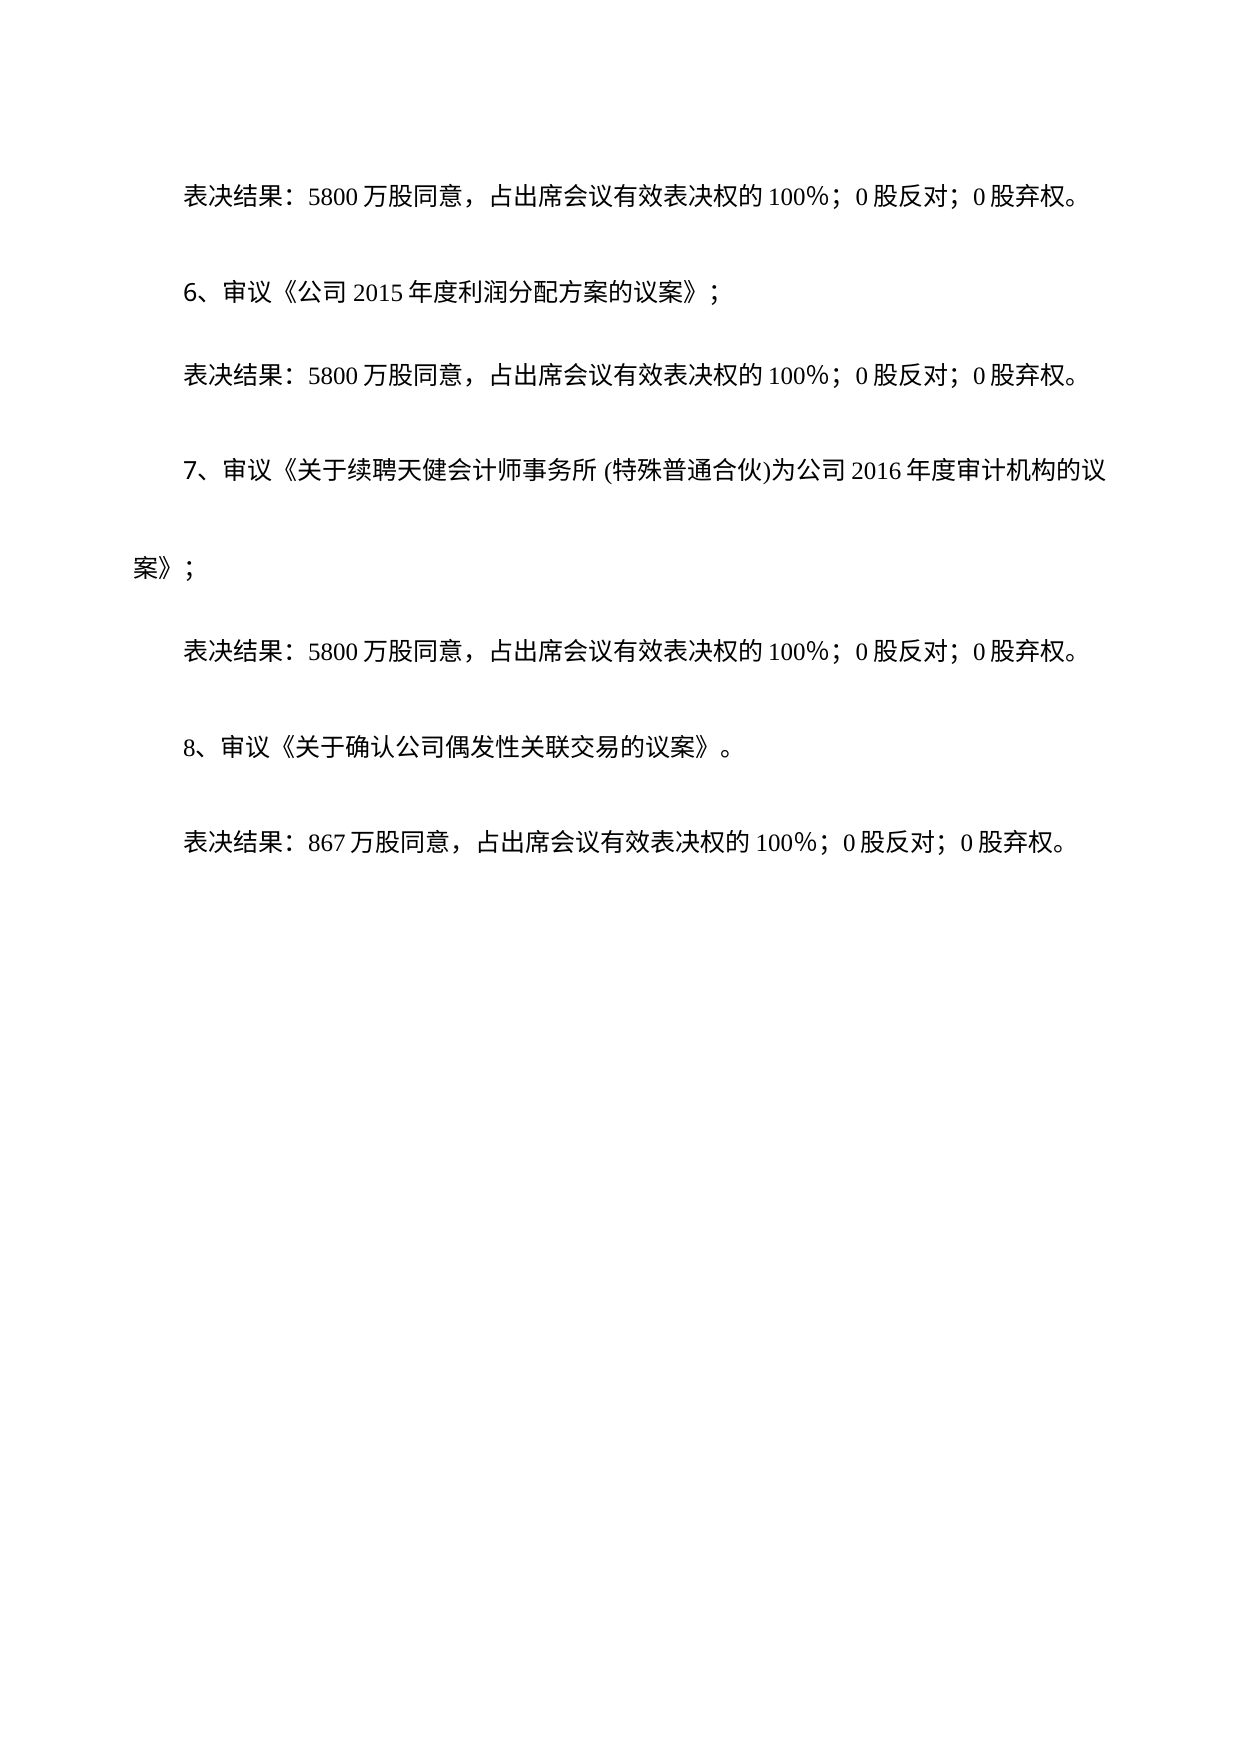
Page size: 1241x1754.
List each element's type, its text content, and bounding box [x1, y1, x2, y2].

text 表决结果：5800万股同意，占出席会议有效表决权的100％；0股反对；0股弃权。 [133, 617, 1107, 682]
text 表决结果：867万股同意，占出席会议有效表决权的100％；0股反对；0股弃权。 [133, 808, 1107, 873]
text 8、审议《关于确认公司偶发性关联交易的议案》。 [133, 713, 1107, 778]
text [133, 162, 1107, 227]
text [133, 341, 1107, 406]
text 7、审议《关于续聘天健会计师事务所 (特殊普通合伙)为公司2016年度审计机构的议案》； [133, 436, 1107, 599]
text 6、审议《公司 2015年度利润分配方案的议案》； [133, 258, 1107, 323]
